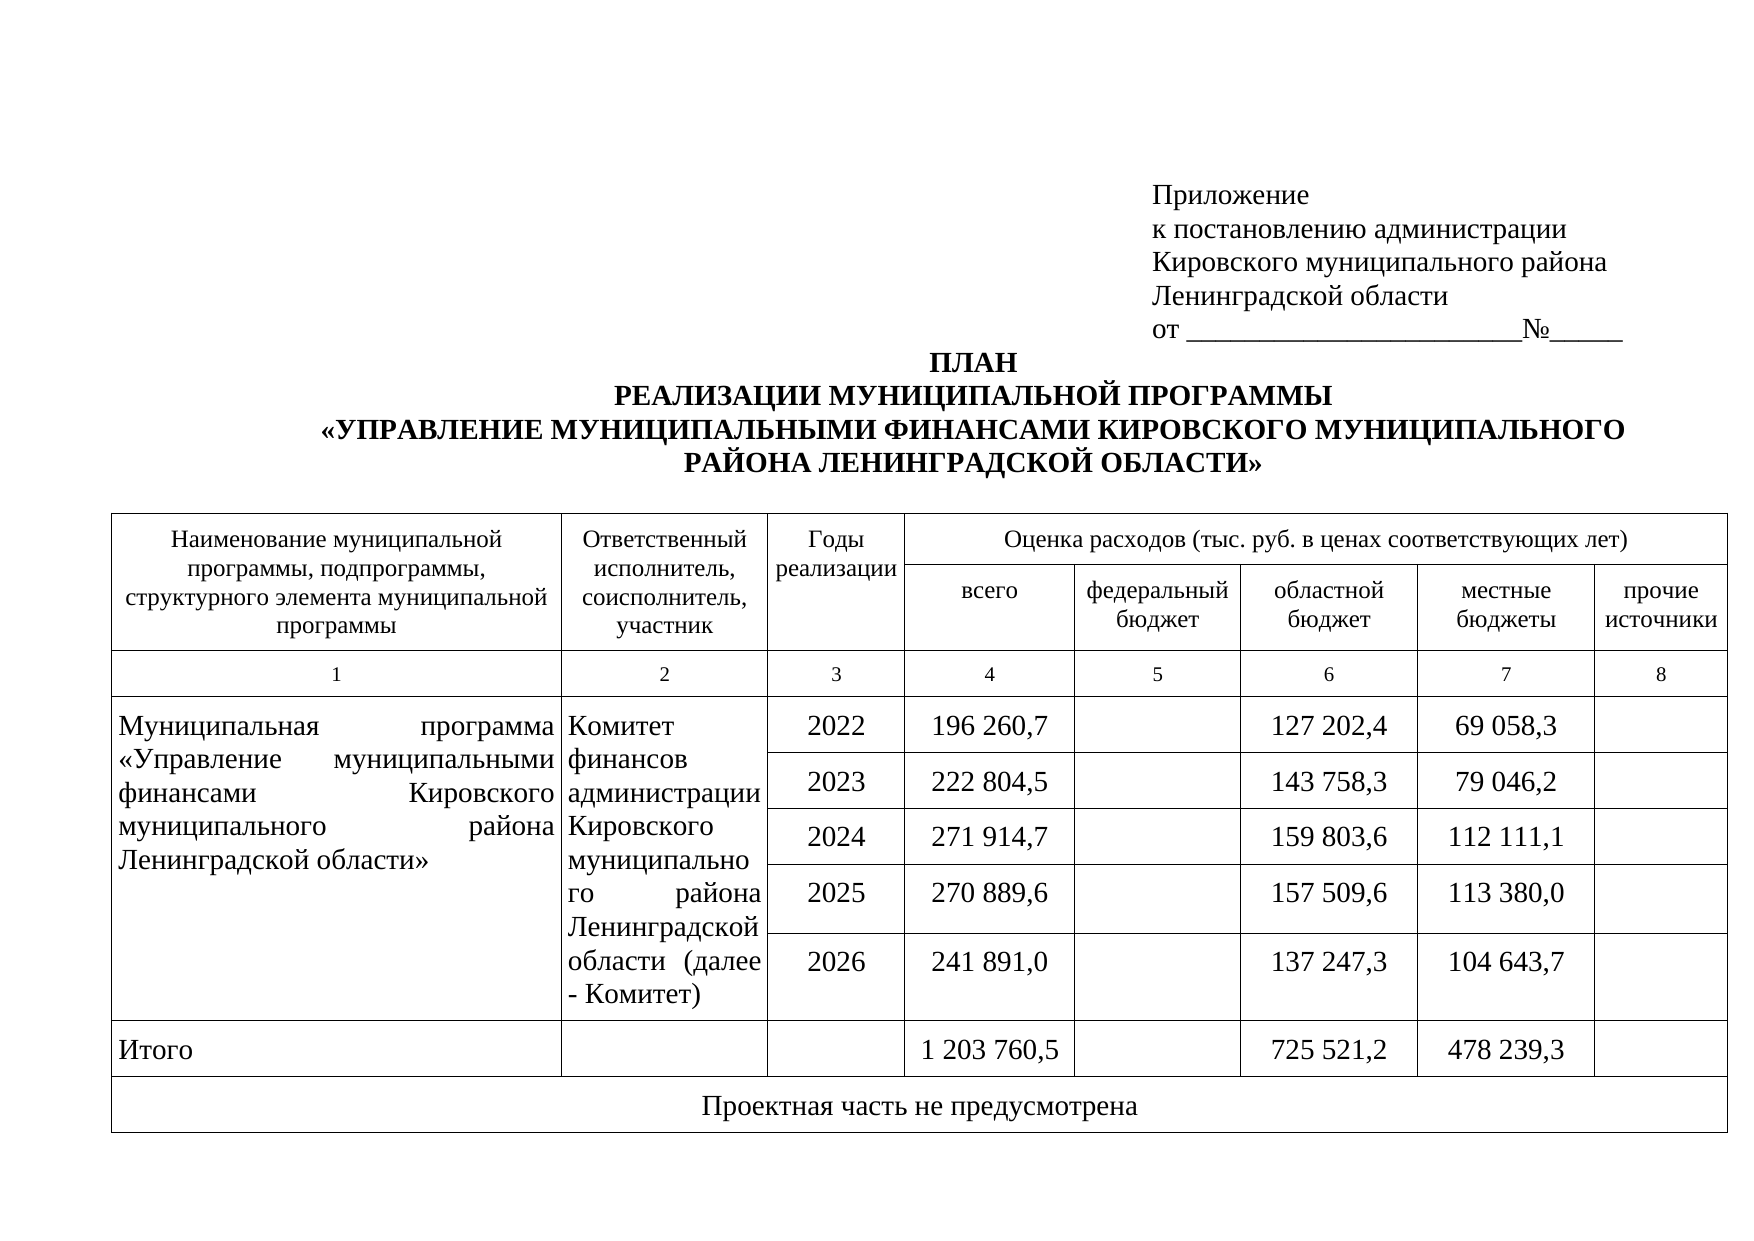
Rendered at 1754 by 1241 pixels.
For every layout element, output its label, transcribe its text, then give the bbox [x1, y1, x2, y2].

table_cell [1595, 934, 1727, 1020]
table_cell [1075, 1021, 1240, 1076]
table_cell [1075, 934, 1240, 1020]
table_cell 270 889,6 [905, 865, 1074, 932]
table_cell 4 [905, 651, 1074, 696]
table_cell 2026 [768, 934, 904, 1020]
table_cell 157 509,6 [1241, 865, 1417, 932]
table_cell [1075, 697, 1240, 752]
table_cell 137 247,3 [1241, 934, 1417, 1020]
table_cell 143 758,3 [1241, 753, 1417, 808]
table_cell 69 058,3 [1418, 697, 1594, 752]
table_cell 2025 [768, 865, 904, 932]
table_cell [1595, 865, 1727, 932]
table_cell 7 [1418, 651, 1594, 696]
table_cell Проектная часть не предусмотрена [112, 1077, 1727, 1132]
table_header Наименование муниципальной программы, подпрограммы, структурного элемента муниципальной программы [112, 514, 561, 650]
table_cell [1595, 1021, 1727, 1076]
text к постановлению администрации [1152, 211, 1636, 244]
table_cell 1 203 760,5 [905, 1021, 1074, 1076]
table_cell 222 804,5 [905, 753, 1074, 808]
table_cell Итого [112, 1021, 561, 1076]
table_cell всего [905, 565, 1074, 650]
table_cell [1595, 697, 1727, 752]
table_cell 271 914,7 [905, 809, 1074, 864]
table_cell [768, 1021, 904, 1076]
text Ленинградской области [1152, 278, 1636, 311]
table_cell [1075, 809, 1240, 864]
table_cell [1595, 753, 1727, 808]
title РЕАЛИЗАЦИИ МУНИЦИПАЛЬНОЙ ПРОГРАММЫ [311, 378, 1636, 412]
table_cell 478 239,3 [1418, 1021, 1594, 1076]
table_cell 159 803,6 [1241, 809, 1417, 864]
table_cell 2 [562, 651, 767, 696]
table_cell [562, 1021, 767, 1076]
table_cell 127 202,4 [1241, 697, 1417, 752]
table_cell 79 046,2 [1418, 753, 1594, 808]
table_cell 2022 [768, 697, 904, 752]
table_cell [1075, 753, 1240, 808]
table_header Годы реализации [768, 514, 904, 650]
table_cell Муниципальная программа «Управление муниципальными финансами Кировского муниципального района Ленинградской области» [112, 697, 561, 1020]
text от _______________________№_____ [1152, 311, 1636, 345]
table_cell 8 [1595, 651, 1727, 696]
table_cell федеральный бюджет [1075, 565, 1240, 650]
table_cell 5 [1075, 651, 1240, 696]
table_cell 241 891,0 [905, 934, 1074, 1020]
table_cell [1595, 809, 1727, 864]
table_cell 2024 [768, 809, 904, 864]
table_cell 725 521,2 [1241, 1021, 1417, 1076]
title «УПРАВЛЕНИЕ МУНИЦИПАЛЬНЫМИ ФИНАНСАМИ КИРОВСКОГО МУНИЦИПАЛЬНОГО РАЙОНА ЛЕНИНГРАДСКОЙ ОБЛАСТИ» [311, 412, 1636, 479]
table_cell 112 111,1 [1418, 809, 1594, 864]
table_cell областной бюджет [1241, 565, 1417, 650]
table_cell 113 380,0 [1418, 865, 1594, 932]
table_cell прочие источники [1595, 565, 1727, 650]
table_cell 104 643,7 [1418, 934, 1594, 1020]
table_cell 2023 [768, 753, 904, 808]
table_cell 1 [112, 651, 561, 696]
table_cell [1075, 865, 1240, 932]
table_cell Комитет финансов администрации Кировского муниципального района Ленинградской области (далее - Комитет) [562, 697, 767, 1020]
text Кировского муниципального района [1152, 244, 1636, 278]
table_cell 196 260,7 [905, 697, 1074, 752]
table_header Ответственный исполнитель, соисполнитель, участник [562, 514, 767, 650]
table_cell 3 [768, 651, 904, 696]
table_cell 6 [1241, 651, 1417, 696]
table_cell местные бюджеты [1418, 565, 1594, 650]
text Приложение [1152, 177, 1636, 211]
table_header Оценка расходов (тыс. руб. в ценах соответствующих лет) [905, 514, 1727, 564]
title ПЛАН [311, 345, 1636, 378]
